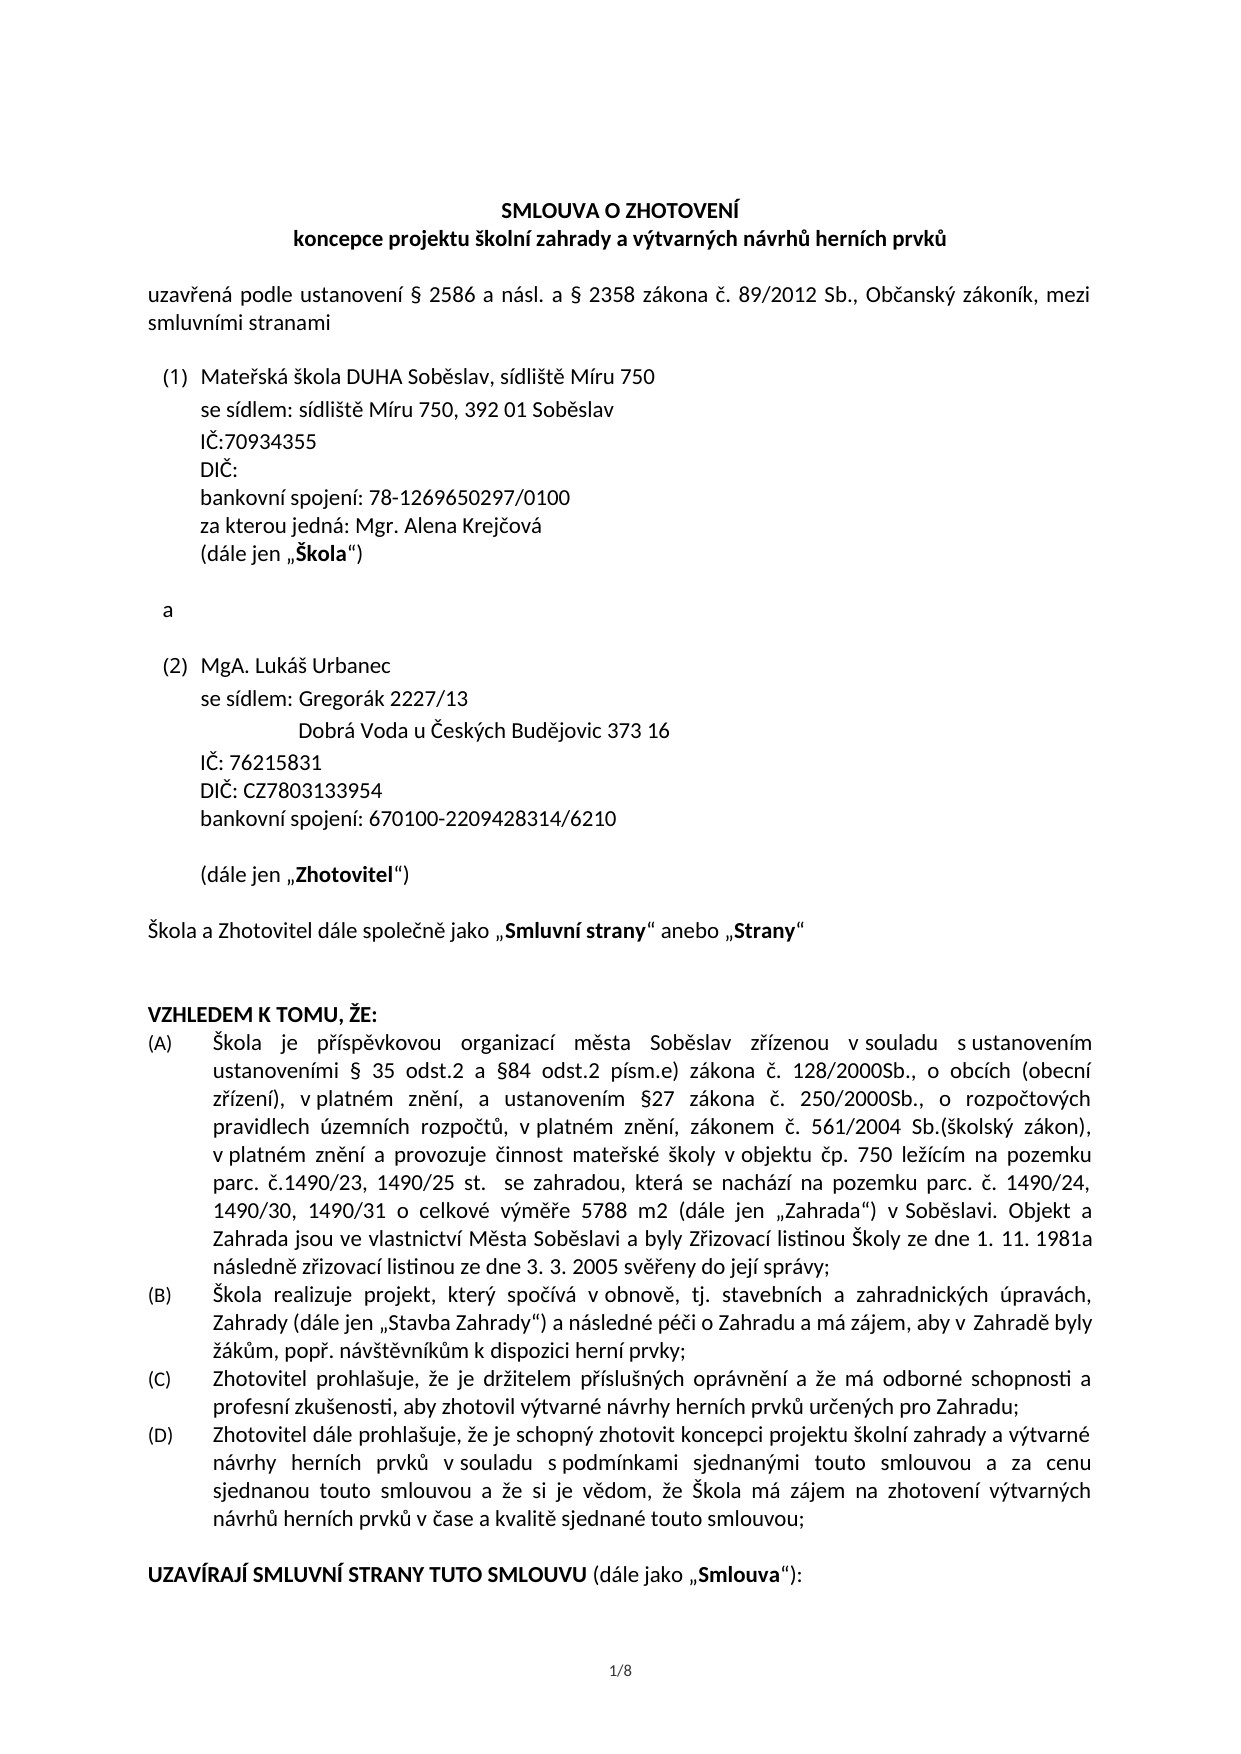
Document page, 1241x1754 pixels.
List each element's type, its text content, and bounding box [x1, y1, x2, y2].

list Dobrá Voda u Českých Budějovic 373 16 [200, 716, 1092, 744]
text Škola je příspěvkovou organizací města Soběslav zřízenou v souladu s ustanovením ustanoveními § 35 odst.2 a §84 odst.2 písm.e) zákona č. 128/2000Sb., o obcích (obecní zřízení), v platném znění, a ustanovením §27 zákona č. 250/2000Sb., o rozpočtových pravidlech územních rozpočtů, v platném znění, zákonem č. 561/2004 Sb.(školský zákon), v platném znění a provozuje činnost mateřské školy v objektu čp. 750 ležícím na pozemku parc. č.1490/23, 1490/25 st. se zahradou, která se nachází na pozemku parc. č. 1490/24, 1490/30, 1490/31 o celkové výměře 5788 m2 (dále jen „Zahrada“) v Soběslavi. Objekt a Zahrada jsou ve vlastnictví Města Soběslavi a byly Zřizovací listinou Školy ze dne 1. 11. 1981a následně zřizovací listinou ze dne 3. 3. 2005 svěřeny do její správy; [148, 1028, 1092, 1280]
list DIČ: [200, 455, 1092, 483]
text Škola realizuje projekt, který spočívá v obnově, tj. stavebních a zahradnických úpravách, Zahrady (dále jen „Stavba Zahrady“) a následné péči o Zahradu a má zájem, aby v Zahradě byly žákům, popř. návštěvníkům k dispozici herní prvky; [148, 1280, 1092, 1364]
list bankovní spojení: 78-1269650297/0100 [200, 483, 1092, 511]
list (dále jen „Škola“) [200, 539, 1092, 567]
list bankovní spojení: 670100-2209428314/6210 [200, 804, 1092, 832]
list DIČ: CZ7803133954 [200, 776, 1092, 804]
text Zhotovitel prohlašuje, že je držitelem příslušných oprávnění a že má odborné schopnosti a profesní zkušenosti, aby zhotovil výtvarné návrhy herních prvků určených pro Zahradu; [148, 1364, 1092, 1421]
list za kterou jedná: Mgr. Alena Krejčová [200, 511, 1092, 539]
text VZHLEDEM K TOMU, ŽE: [148, 1000, 1092, 1028]
text MgA. Lukáš Urbanec [163, 651, 1092, 679]
text uzavřená podle ustanovení § 2586 a násl. a § 2358 zákona č. 89/2012 Sb., Občanský zákoník, mezi smluvními stranami [148, 280, 1092, 336]
list a [162, 595, 1092, 623]
text SMLOUVA O ZHOTOVENÍ [148, 196, 1092, 224]
list se sídlem: Gregorák 2227/13 [200, 684, 1092, 712]
list IČ:70934355 [200, 427, 1092, 455]
list Škola a Zhotovitel dále společně jako „Smluvní strany“ anebo „Strany“ [148, 916, 1092, 944]
list IČ: 76215831 [200, 748, 1092, 776]
list (dále jen „Zhotovitel“) [200, 860, 1092, 888]
text Zhotovitel dále prohlašuje, že je schopný zhotovit koncepci projektu školní zahrady a výtvarné návrhy herních prvků v souladu s podmínkami sjednanými touto smlouvou a za cenu sjednanou touto smlouvou a že si je vědom, že Škola má zájem na zhotovení výtvarných návrhů herních prvků v čase a kvalitě sjednané touto smlouvou; [148, 1421, 1092, 1533]
text koncepce projektu školní zahrady a výtvarných návrhů herních prvků [148, 224, 1092, 252]
text Mateřská škola DUHA Soběslav, sídliště Míru 750 [163, 362, 1092, 391]
list UZAVÍRAJÍ SMLUVNÍ STRANY TUTO SMLOUVU (dále jako „Smlouva“): [148, 1561, 1092, 1589]
list se sídlem: sídliště Míru 750, 392 01 Soběslav [200, 395, 1092, 423]
